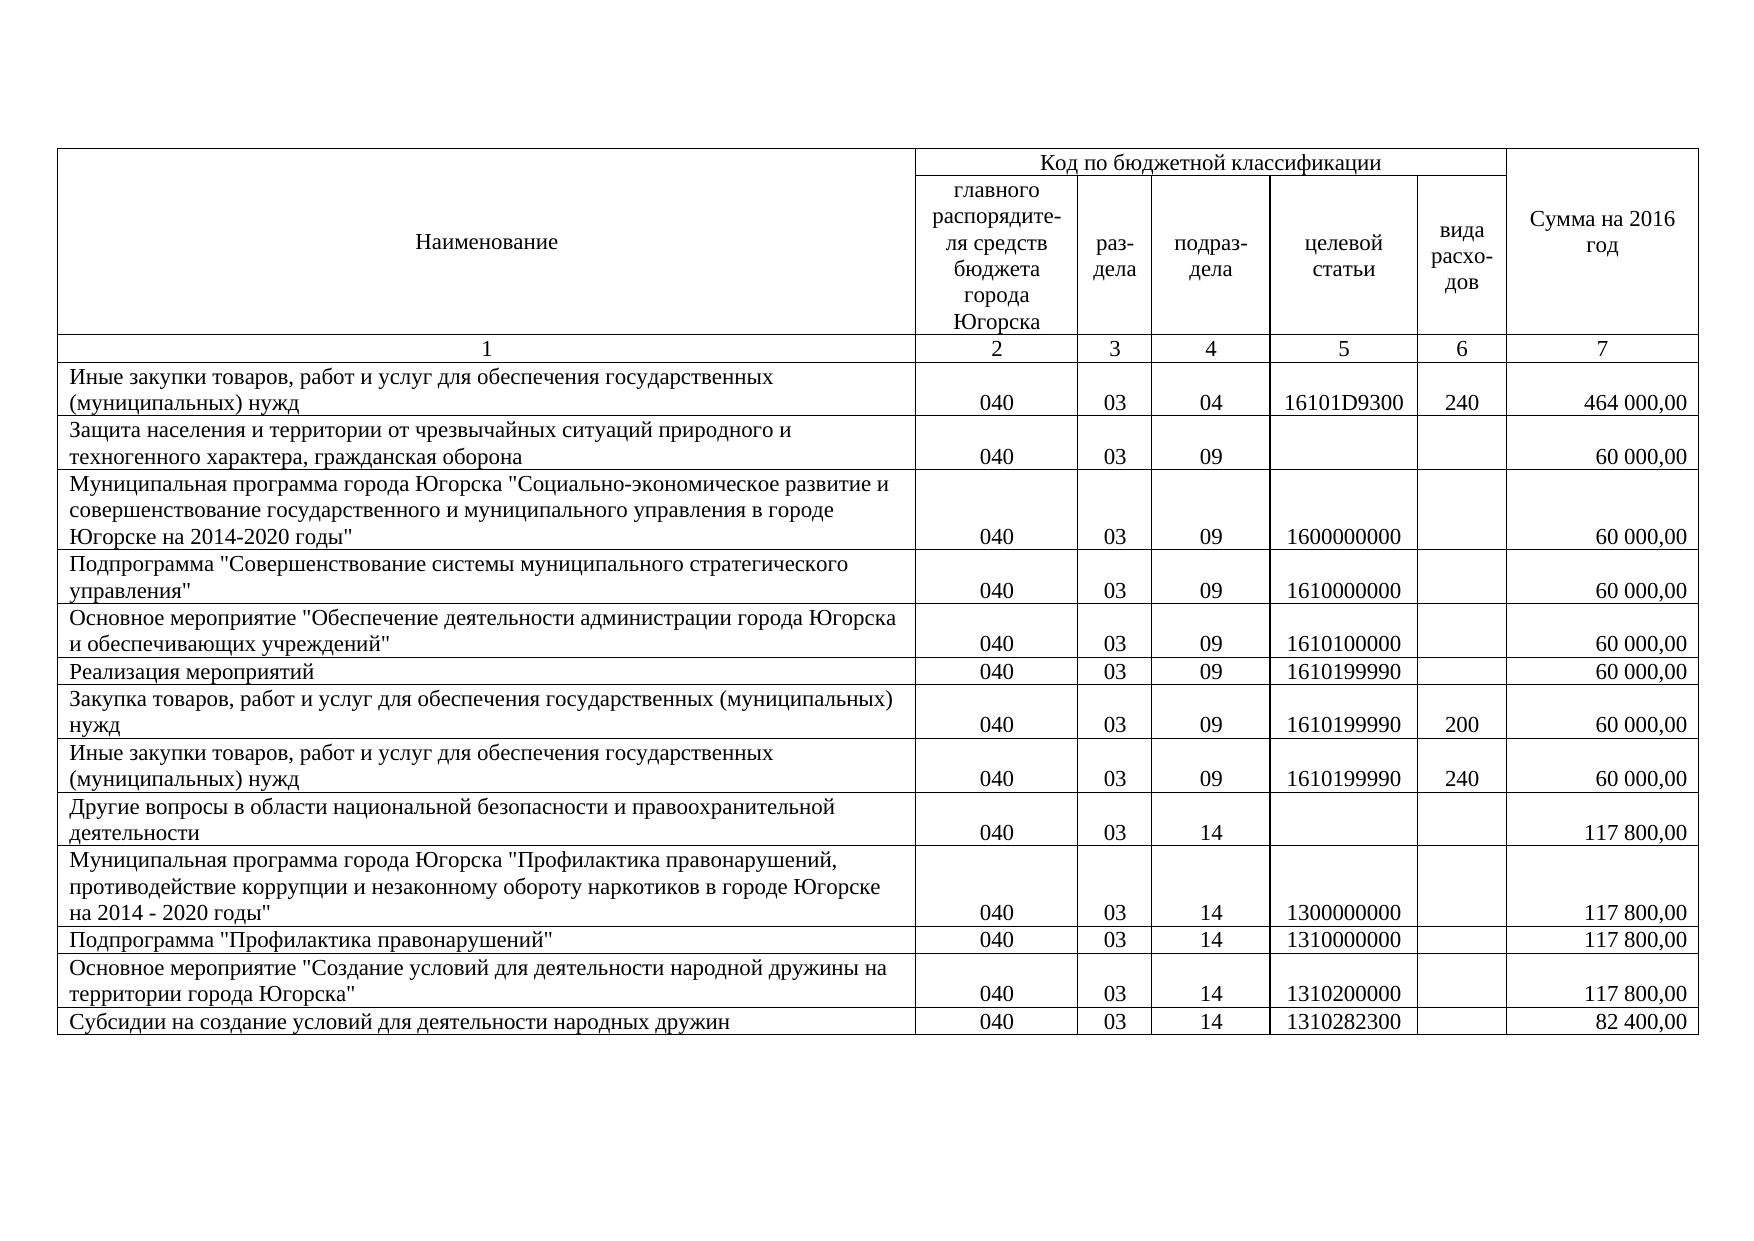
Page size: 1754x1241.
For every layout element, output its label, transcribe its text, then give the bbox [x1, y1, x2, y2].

table_cell 1600000000 [1271, 470, 1417, 549]
table_cell 240 [1418, 363, 1506, 415]
table_cell [1418, 927, 1506, 953]
table_cell 6 [1418, 335, 1506, 362]
table_cell 1 [58, 335, 915, 362]
table_cell 1300000000 [1271, 846, 1417, 926]
table_cell 09 [1152, 739, 1269, 792]
table_cell 16101D9300 [1271, 363, 1417, 415]
table_cell 040 [916, 550, 1077, 603]
table_cell 040 [916, 658, 1077, 684]
table_cell 14 [1152, 846, 1269, 926]
table_cell [1418, 1008, 1506, 1034]
table_cell 040 [916, 846, 1077, 926]
table_cell 09 [1152, 658, 1269, 684]
table_cell Основное мероприятие "Обеспечение деятельности администрации города Югорска и обеспечивающих учреждений" [58, 604, 915, 657]
table_cell 1610100000 [1271, 604, 1417, 657]
table_cell 040 [916, 470, 1077, 549]
table_cell [1271, 793, 1417, 845]
table_cell 1610199990 [1271, 685, 1417, 738]
table_cell Субсидии на создание условий для деятельности народных дружин [58, 1008, 915, 1034]
table_cell 5 [1271, 335, 1417, 362]
table_cell 60 000,00 [1507, 416, 1698, 469]
table_cell 040 [916, 1008, 1077, 1034]
table_cell 03 [1078, 604, 1151, 657]
table_cell 03 [1078, 846, 1151, 926]
table_cell 7 [1507, 335, 1698, 362]
table_cell целевой статьи [1271, 176, 1417, 334]
table_cell 60 000,00 [1507, 550, 1698, 603]
table_cell 117 800,00 [1507, 793, 1698, 845]
table_cell Основное мероприятие "Создание условий для деятельности народной дружины на территории города Югорска" [58, 954, 915, 1007]
table_cell 14 [1152, 793, 1269, 845]
table_cell 03 [1078, 470, 1151, 549]
table_cell 03 [1078, 739, 1151, 792]
table_cell [1418, 416, 1506, 469]
table_cell 040 [916, 604, 1077, 657]
table_cell 82 400,00 [1507, 1008, 1698, 1034]
table_cell 03 [1078, 363, 1151, 415]
table_cell Другие вопросы в области национальной безопасности и правоохранительной деятельности [58, 793, 915, 845]
table_cell 09 [1152, 550, 1269, 603]
table_cell Подпрограмма "Совершенствование системы муниципального стратегического управления" [58, 550, 915, 603]
table_cell 240 [1418, 739, 1506, 792]
table_cell 040 [916, 685, 1077, 738]
table_cell 09 [1152, 416, 1269, 469]
table_cell [1418, 470, 1506, 549]
table_cell 1610199990 [1271, 658, 1417, 684]
table_cell вида расхо-дов [1418, 176, 1506, 334]
table_cell 09 [1152, 685, 1269, 738]
table_header Наименование [58, 149, 915, 334]
table_cell [1418, 846, 1506, 926]
table_cell 117 800,00 [1507, 954, 1698, 1007]
table_cell 200 [1418, 685, 1506, 738]
table_cell 03 [1078, 550, 1151, 603]
table_cell 040 [916, 954, 1077, 1007]
table_header Код по бюджетной классификации [916, 149, 1506, 175]
table_cell 09 [1152, 470, 1269, 549]
table_cell 04 [1152, 363, 1269, 415]
table_cell 14 [1152, 927, 1269, 953]
table_cell 117 800,00 [1507, 927, 1698, 953]
table_cell Закупка товаров, работ и услуг для обеспечения государственных (муниципальных) нужд [58, 685, 915, 738]
table_cell [1418, 550, 1506, 603]
table_cell 14 [1152, 954, 1269, 1007]
table_cell 60 000,00 [1507, 604, 1698, 657]
table_cell 040 [916, 363, 1077, 415]
table_cell 1610199990 [1271, 739, 1417, 792]
table_cell 03 [1078, 1008, 1151, 1034]
table_cell 3 [1078, 335, 1151, 362]
table_cell 040 [916, 927, 1077, 953]
table_cell 117 800,00 [1507, 846, 1698, 926]
table_cell 2 [916, 335, 1077, 362]
table_cell Подпрограмма "Профилактика правонарушений" [58, 927, 915, 953]
table_cell 03 [1078, 658, 1151, 684]
table_cell 040 [916, 739, 1077, 792]
table_cell 1310200000 [1271, 954, 1417, 1007]
table_cell главного распорядите-ля средств бюджета города Югорска [916, 176, 1077, 334]
table_cell 040 [916, 416, 1077, 469]
table_cell Иные закупки товаров, работ и услуг для обеспечения государственных (муниципальных) нужд [58, 363, 915, 415]
table_cell Защита населения и территории от чрезвычайных ситуаций природного и техногенного характера, гражданская оборона [58, 416, 915, 469]
table_header Сумма на 2016 год [1507, 149, 1698, 334]
table_cell [1418, 793, 1506, 845]
table_cell 03 [1078, 927, 1151, 953]
table_cell 464 000,00 [1507, 363, 1698, 415]
table_cell [1418, 604, 1506, 657]
table_cell [1418, 658, 1506, 684]
table_cell 09 [1152, 604, 1269, 657]
table_cell Муниципальная программа города Югорска "Профилактика правонарушений, противодействие коррупции и незаконному обороту наркотиков в городе Югорске на 2014 - 2020 годы" [58, 846, 915, 926]
table_cell 4 [1152, 335, 1269, 362]
table_cell 040 [916, 793, 1077, 845]
table_cell [1418, 954, 1506, 1007]
table_cell 03 [1078, 954, 1151, 1007]
table_cell 1610000000 [1271, 550, 1417, 603]
table_cell Муниципальная программа города Югорска "Социально-экономическое развитие и совершенствование государственного и муниципального управления в городе Югорске на 2014-2020 годы" [58, 470, 915, 549]
table_cell подраз-дела [1152, 176, 1269, 334]
table_cell Иные закупки товаров, работ и услуг для обеспечения государственных (муниципальных) нужд [58, 739, 915, 792]
table_cell 60 000,00 [1507, 685, 1698, 738]
table_cell 60 000,00 [1507, 658, 1698, 684]
table_cell Реализация мероприятий [58, 658, 915, 684]
table_cell 1310000000 [1271, 927, 1417, 953]
table_cell [1271, 416, 1417, 469]
table_cell 60 000,00 [1507, 739, 1698, 792]
table_cell 60 000,00 [1507, 470, 1698, 549]
table_cell 03 [1078, 416, 1151, 469]
table_cell раз-дела [1078, 176, 1151, 334]
table_cell 03 [1078, 685, 1151, 738]
table_cell 1310282300 [1271, 1008, 1417, 1034]
table_cell 14 [1152, 1008, 1269, 1034]
table_cell 03 [1078, 793, 1151, 845]
